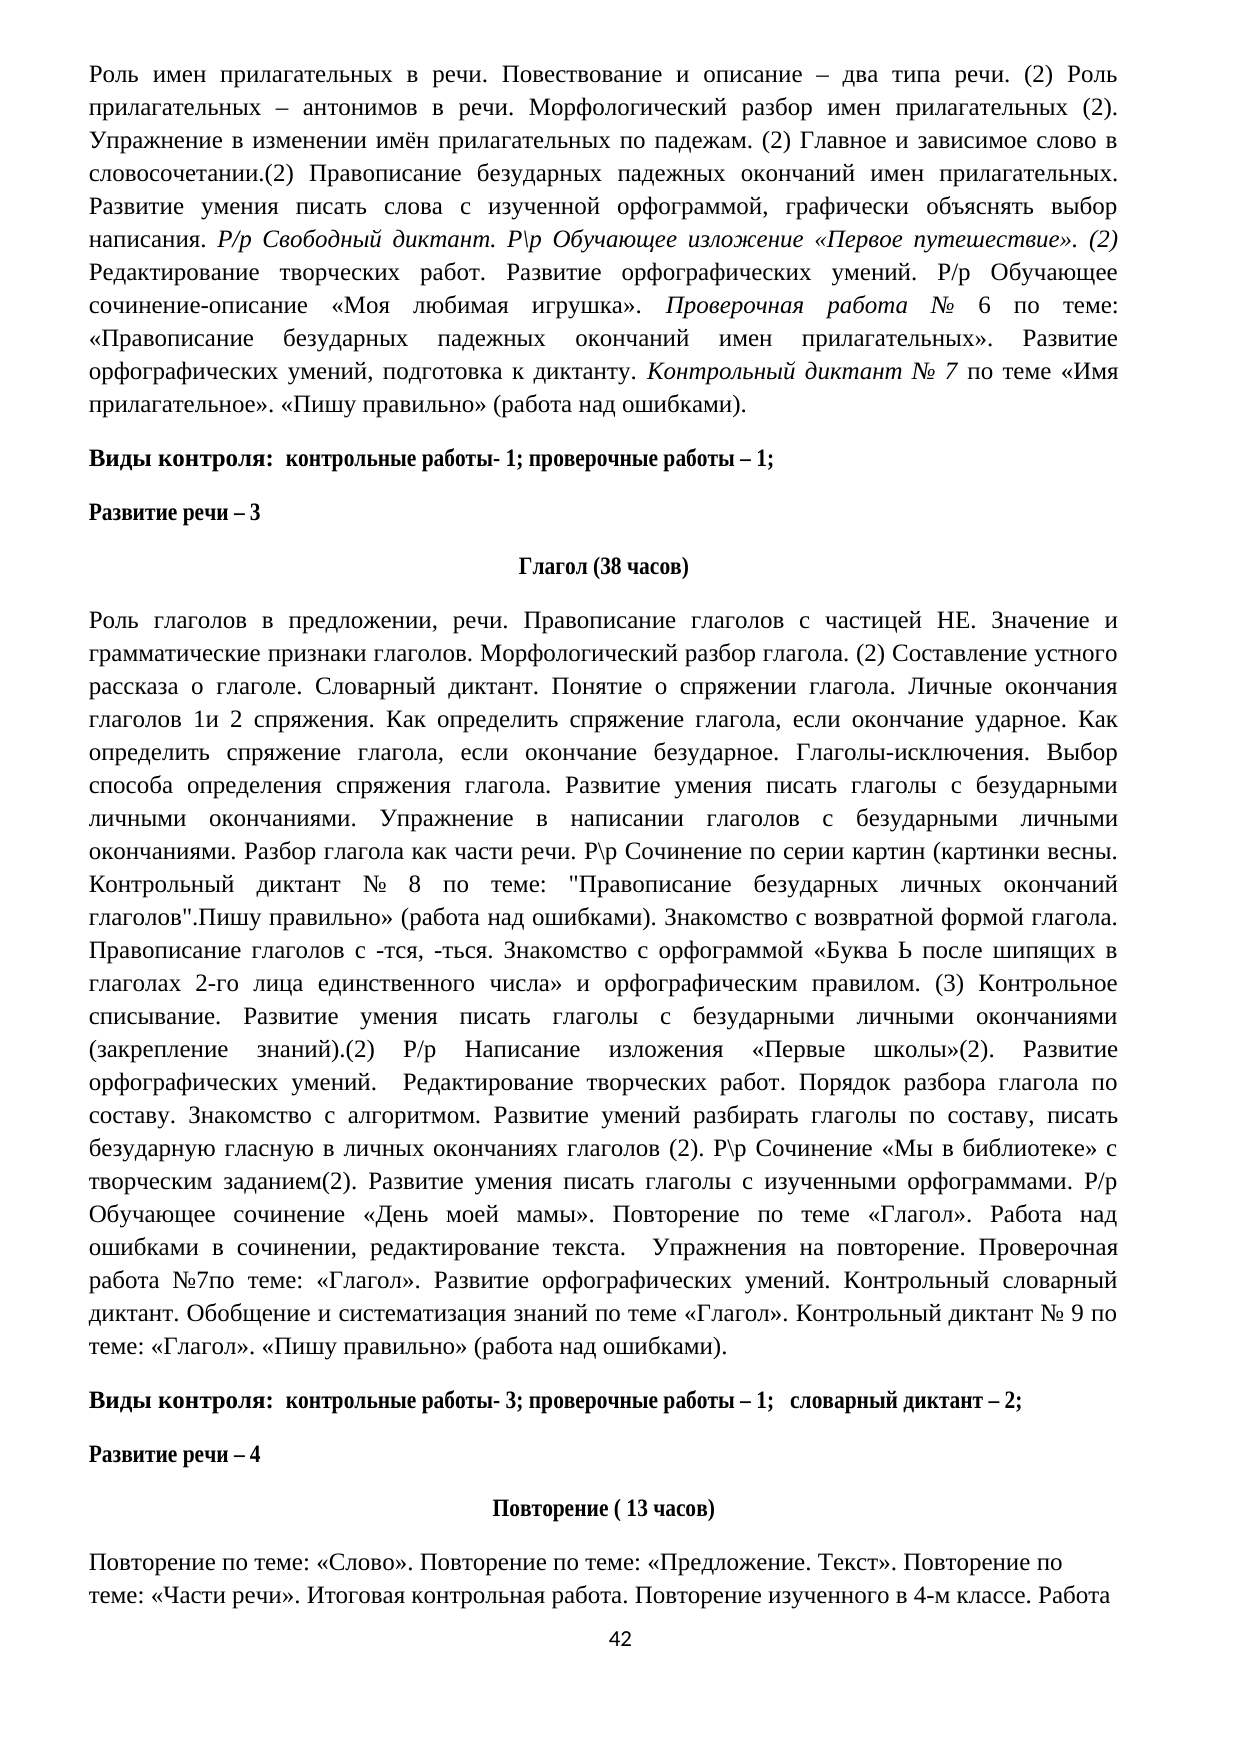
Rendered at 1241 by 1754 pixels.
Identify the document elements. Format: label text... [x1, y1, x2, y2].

text Виды контроля: контрольные работы- 1; проверочные работы – 1; [88, 443, 1119, 472]
text Повторение ( 13 часов) [88, 1493, 1119, 1522]
text Глагол (38 часов) [88, 551, 1119, 580]
text Роль глаголов в предложении, речи. Правописание глаголов с частицей НЕ. Значение и грамматические признаки глаголов. Морфологический разбор глагола. (2) Составление устного рассказа о глаголе. Словарный диктант. Понятие о спряжении глагола. Личные окончания глаголов 1и 2 спряжения. Как определить спряжение глагола, если окончание ударное. Как определить спряжение глагола, если окончание безударное. Глаголы-исключения. Выбор способа определения спряжения глагола. Развитие умения писать глаголы с безударными личными окончаниями. Упражнение в написании глаголов с безударными личными окончаниями. Разбор глагола как части речи. Р\р Сочинение по серии картин (картинки весны. Контрольный диктант № 8 по теме: "Правописание безударных личных окончаний глаголов".Пишу правильно» (работа над ошибками). Знакомство с возвратной формой глагола. Правописание глаголов с -тся, -ться. Знакомство с орфограммой «Буква Ь после шипящих в глаголах 2-го лица единственного числа» и орфографическим правилом. (3) Контрольное списывание. Развитие умения писать глаголы с безударными личными окончаниями (закрепление знаний).(2) Р/р Написание изложения «Первые школы»(2). Развитие орфографических умений. Редактирование творческих работ. Порядок разбора глагола по составу. Знакомство с алгоритмом. Развитие умений разбирать глаголы по составу, писать безударную гласную в личных окончаниях глаголов (2). Р\р Сочинение «Мы в библиотеке» с творческим заданием(2). Развитие умения писать глаголы с изученными орфограммами. Р/р Обучающее сочинение «День моей мамы». Повторение по теме «Глагол». Работа над ошибками в сочинении, редактирование текста. Упражнения на повторение. Проверочная работа №7по теме: «Глагол». Развитие орфографических умений. Контрольный словарный диктант. Обобщение и систематизация знаний по теме «Глагол». Контрольный диктант № 9 по теме: «Глагол». «Пишу правильно» (работа над ошибками). [88, 605, 1119, 1360]
text Развитие речи – 4 [88, 1439, 1119, 1468]
text Роль имен прилагательных в речи. Повествование и описание – два типа речи. (2) Роль прилагательных – антонимов в речи. Морфологический разбор имен прилагательных (2). Упражнение в изменении имён прилагательных по падежам. (2) Главное и зависимое слово в словосочетании.(2) Правописание безударных падежных окончаний имен прилагательных. Развитие умения писать слова с изученной орфограммой, графически объяснять выбор написания. Р/р Свободный диктант. Р\р Обучающее изложение «Первое путешествие». (2) Редактирование творческих работ. Развитие орфографических умений. Р/р Обучающее сочинение-описание «Моя любимая игрушка». Проверочная работа № 6 по теме: «Правописание безударных падежных окончаний имен прилагательных». Развитие орфографических умений, подготовка к диктанту. Контрольный диктант № 7 по теме «Имя прилагательное». «Пишу правильно» (работа над ошибками). [88, 59, 1119, 418]
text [88, 1547, 1119, 1608]
text Развитие речи – 3 [88, 497, 1119, 526]
text Виды контроля: контрольные работы- 3; проверочные работы – 1; словарный диктант – 2; [88, 1385, 1119, 1414]
